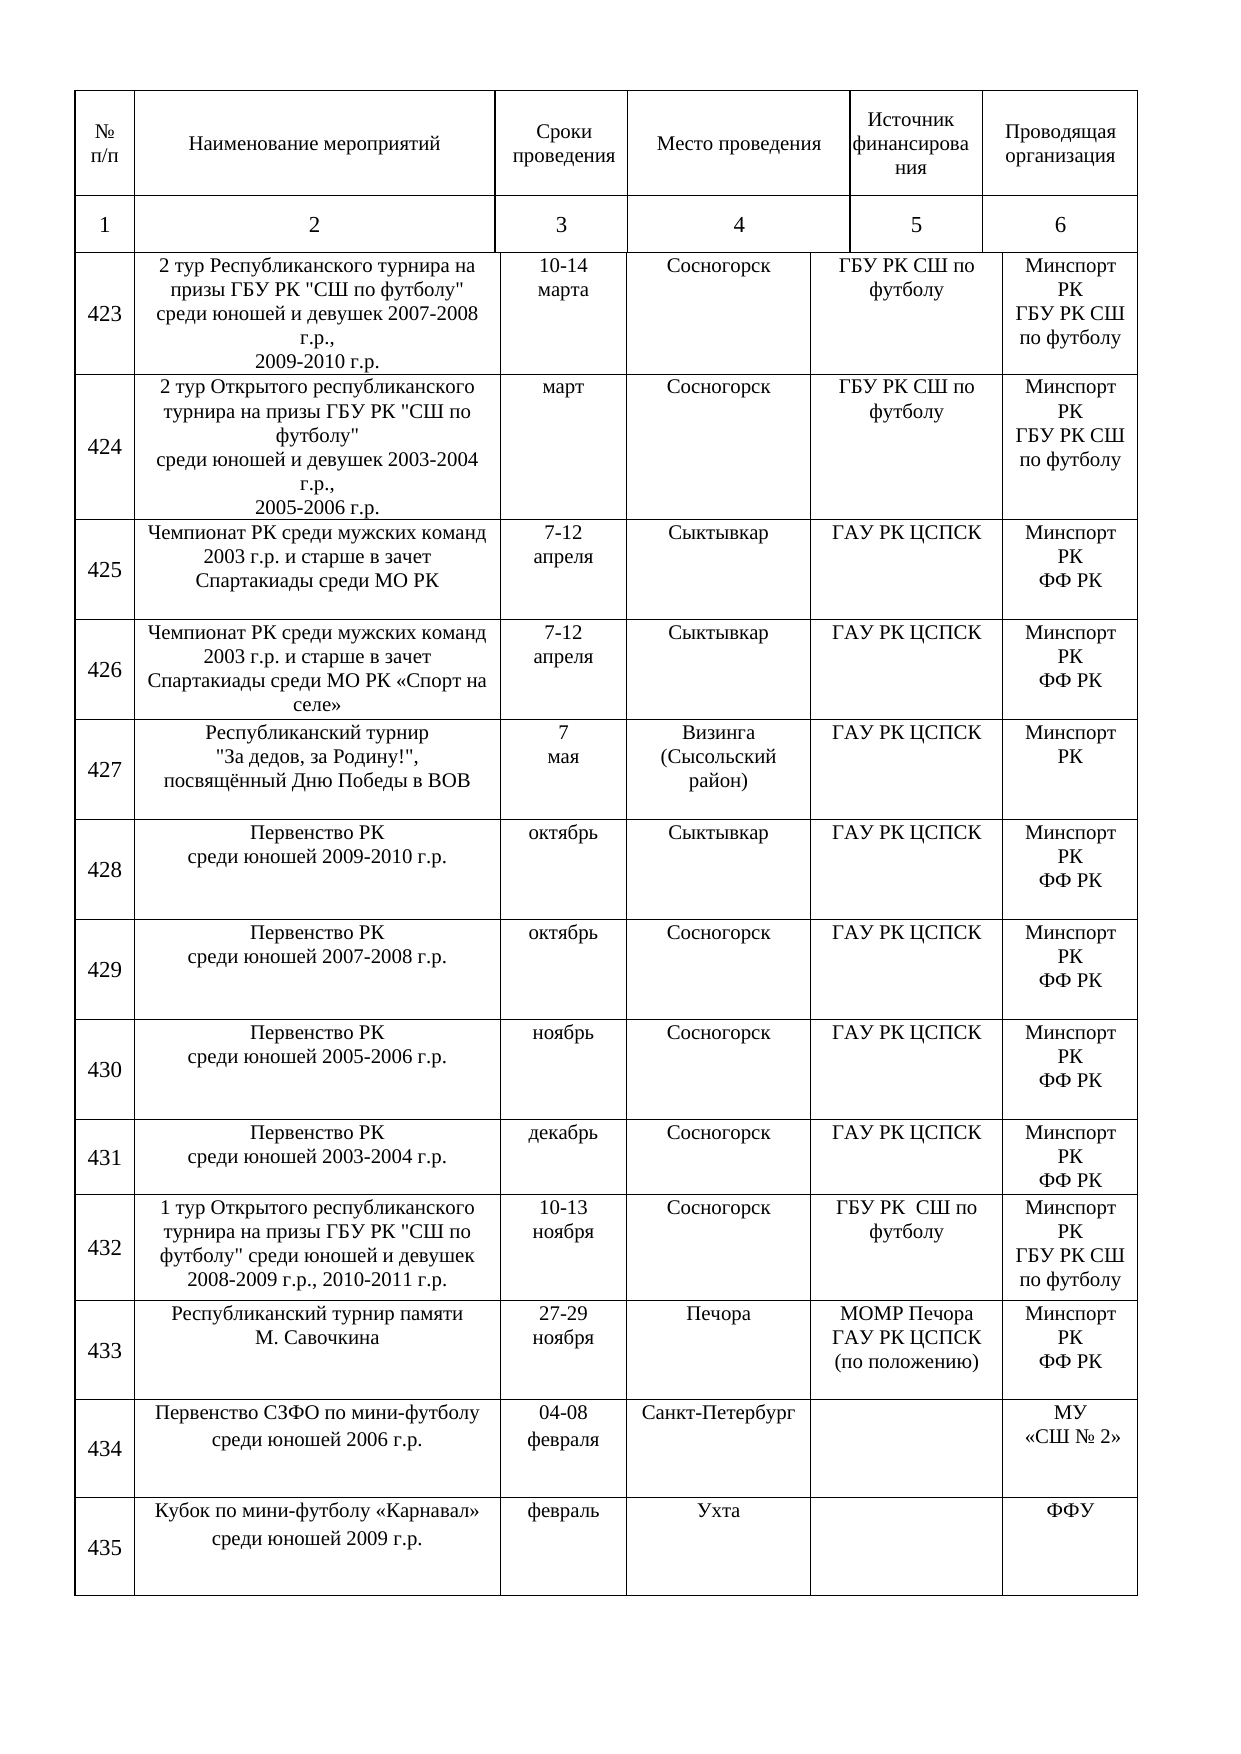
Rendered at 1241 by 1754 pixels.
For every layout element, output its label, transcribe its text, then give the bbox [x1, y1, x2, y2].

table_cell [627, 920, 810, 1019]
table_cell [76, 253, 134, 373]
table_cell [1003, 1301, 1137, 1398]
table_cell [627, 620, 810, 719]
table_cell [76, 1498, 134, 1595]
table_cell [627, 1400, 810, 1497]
table_header Наименование мероприятий [135, 91, 494, 195]
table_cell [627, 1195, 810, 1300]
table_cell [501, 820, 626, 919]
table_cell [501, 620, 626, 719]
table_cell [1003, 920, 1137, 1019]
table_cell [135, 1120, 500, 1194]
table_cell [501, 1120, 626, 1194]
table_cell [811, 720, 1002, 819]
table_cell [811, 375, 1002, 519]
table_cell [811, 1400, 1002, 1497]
table_header № п/п [76, 91, 134, 195]
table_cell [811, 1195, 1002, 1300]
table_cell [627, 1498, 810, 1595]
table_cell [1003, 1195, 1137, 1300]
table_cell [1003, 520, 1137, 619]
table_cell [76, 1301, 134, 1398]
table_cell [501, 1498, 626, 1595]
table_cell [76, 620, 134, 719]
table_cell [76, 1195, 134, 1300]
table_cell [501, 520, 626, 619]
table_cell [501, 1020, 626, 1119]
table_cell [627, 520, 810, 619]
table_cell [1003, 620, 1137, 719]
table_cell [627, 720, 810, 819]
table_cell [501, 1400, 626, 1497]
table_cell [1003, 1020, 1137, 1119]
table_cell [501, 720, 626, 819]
table_header Сроки проведения [496, 91, 627, 195]
table_cell 2 [135, 196, 494, 252]
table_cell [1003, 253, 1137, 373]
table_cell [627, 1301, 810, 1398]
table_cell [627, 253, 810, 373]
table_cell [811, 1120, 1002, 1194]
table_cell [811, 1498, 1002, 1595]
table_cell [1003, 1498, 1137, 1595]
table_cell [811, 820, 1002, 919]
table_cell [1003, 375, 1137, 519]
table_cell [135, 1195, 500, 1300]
table_cell 5 [851, 196, 982, 252]
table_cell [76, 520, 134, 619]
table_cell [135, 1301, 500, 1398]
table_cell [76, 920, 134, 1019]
table_cell 4 [628, 196, 849, 252]
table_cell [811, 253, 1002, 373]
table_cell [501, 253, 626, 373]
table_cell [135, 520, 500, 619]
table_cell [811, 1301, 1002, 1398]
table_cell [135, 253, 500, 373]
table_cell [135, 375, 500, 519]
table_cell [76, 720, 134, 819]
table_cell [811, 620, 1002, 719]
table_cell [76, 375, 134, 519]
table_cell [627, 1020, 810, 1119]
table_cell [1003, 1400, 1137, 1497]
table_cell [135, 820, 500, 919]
table_header Источник финансирования [851, 91, 982, 195]
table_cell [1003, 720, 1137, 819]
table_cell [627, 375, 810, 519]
table_header Место проведения [628, 91, 849, 195]
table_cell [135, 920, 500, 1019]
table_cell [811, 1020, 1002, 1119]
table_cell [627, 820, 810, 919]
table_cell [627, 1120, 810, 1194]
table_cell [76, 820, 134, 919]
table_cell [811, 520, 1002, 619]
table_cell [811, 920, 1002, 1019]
table_cell 6 [983, 196, 1137, 252]
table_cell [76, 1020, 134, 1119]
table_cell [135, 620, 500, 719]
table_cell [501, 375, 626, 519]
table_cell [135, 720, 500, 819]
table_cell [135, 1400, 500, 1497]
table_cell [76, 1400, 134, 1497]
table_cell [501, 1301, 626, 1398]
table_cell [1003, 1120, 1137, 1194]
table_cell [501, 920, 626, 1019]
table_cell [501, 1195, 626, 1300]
table_header Проводящая организация [983, 91, 1137, 195]
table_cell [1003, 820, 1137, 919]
table_cell 3 [496, 196, 627, 252]
table_cell 1 [76, 196, 134, 252]
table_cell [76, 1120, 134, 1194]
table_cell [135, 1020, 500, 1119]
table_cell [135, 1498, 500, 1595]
